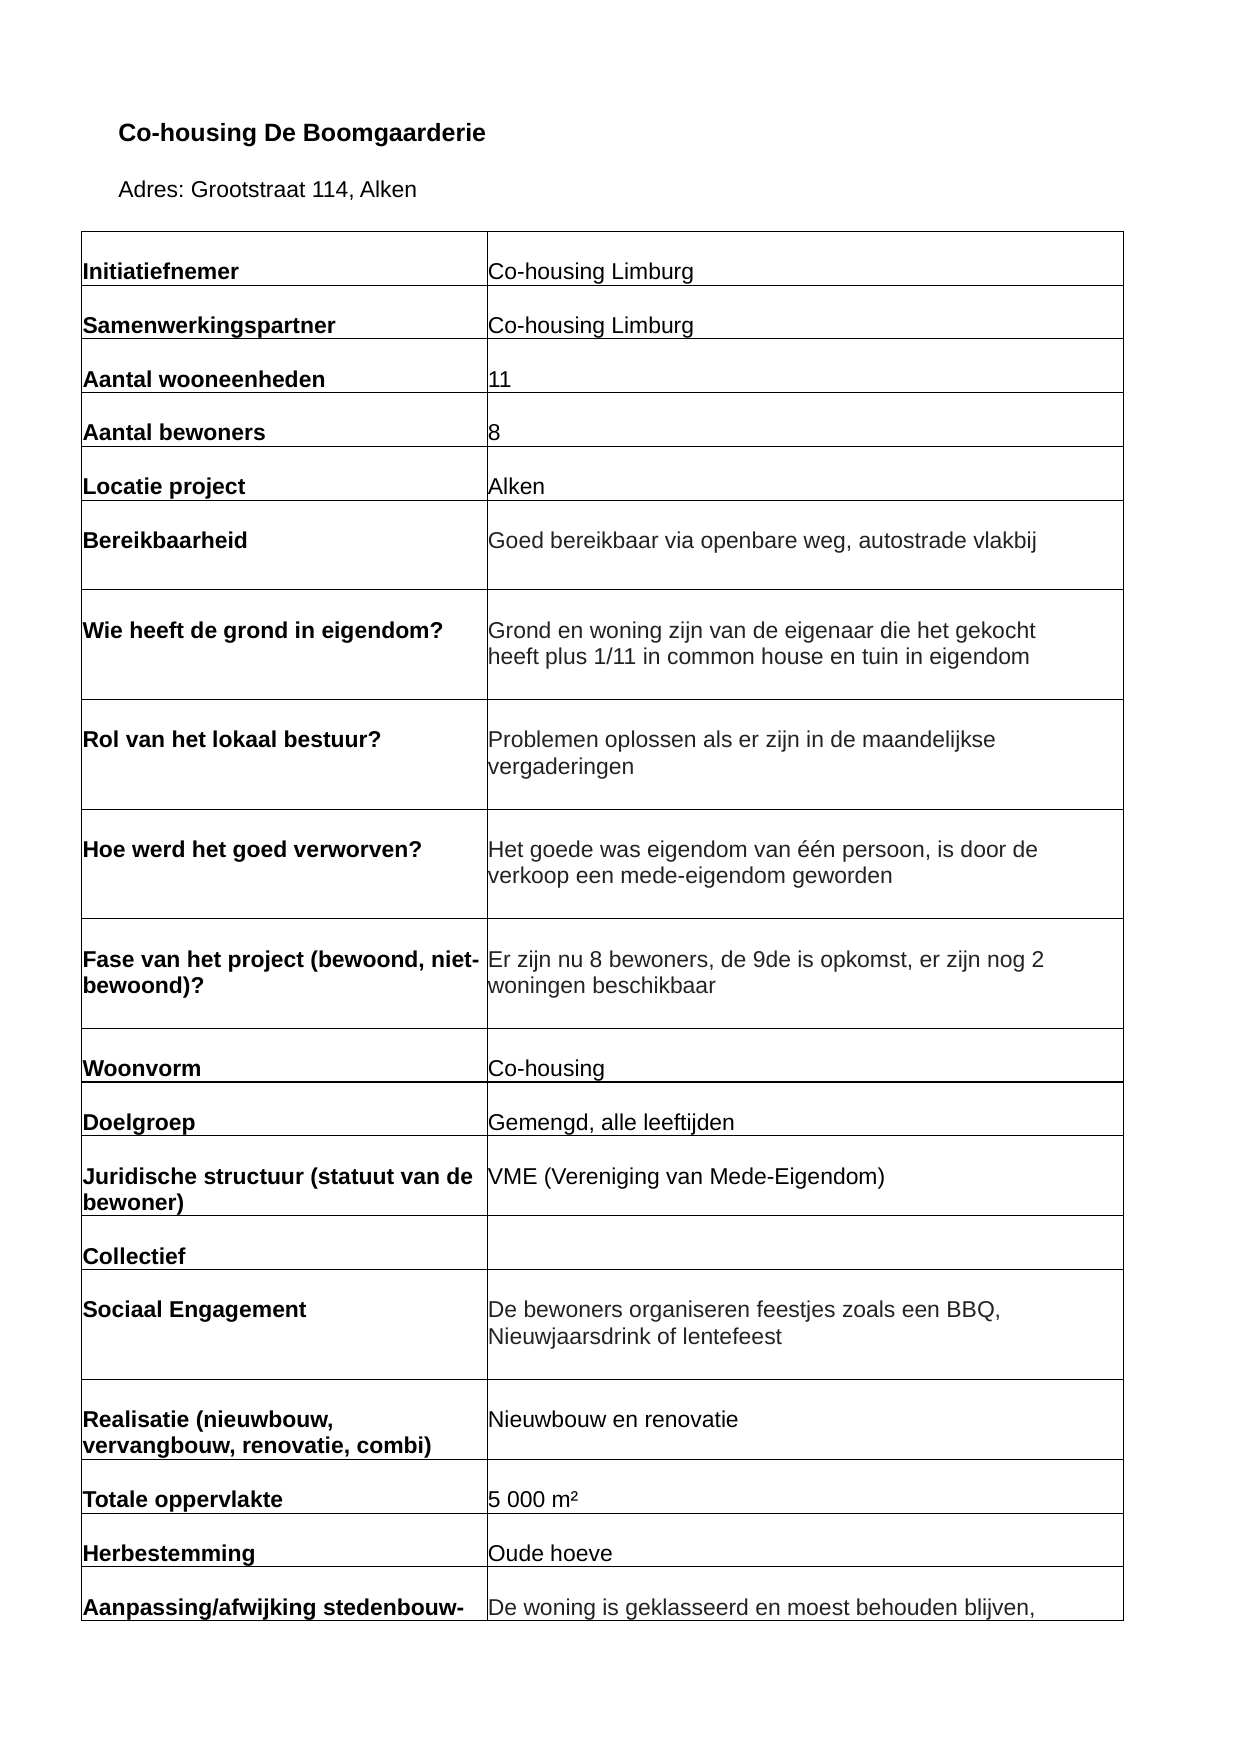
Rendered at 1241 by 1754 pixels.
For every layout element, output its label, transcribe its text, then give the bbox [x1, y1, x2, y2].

table_cell Juridische structuur (statuut van de bewoner) [82, 1136, 487, 1215]
table_cell Locatie project [82, 447, 487, 499]
table_cell Aantal bewoners [82, 393, 487, 446]
table_cell Nieuwbouw en renovatie [488, 1380, 1123, 1459]
table_cell Sociaal Engagement [82, 1270, 487, 1379]
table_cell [82, 1567, 487, 1620]
table_cell Fase van het project (bewoond, niet-bewoond)? [82, 919, 487, 1028]
table_cell Gemengd, alle leeftijden [488, 1083, 1123, 1135]
table_cell 5 000 m² [488, 1460, 1123, 1512]
table_cell Problemen oplossen als er zijn in de maandelijkse vergaderingen [488, 700, 1123, 808]
text Co-housing De Boomgaarderie [118, 118, 1122, 147]
text Adres: Grootstraat 114, Alken [118, 176, 1122, 202]
table_cell VME (Vereniging van Mede-Eigendom) [488, 1136, 1123, 1215]
table_cell Woonvorm [82, 1029, 487, 1081]
table_cell Realisatie (nieuwbouw, vervangbouw, renovatie, combi) [82, 1380, 487, 1459]
table_cell Doelgroep [82, 1083, 487, 1135]
table_cell Samenwerkingspartner [82, 286, 487, 338]
table_cell Alken [488, 447, 1123, 499]
table_cell Grond en woning zijn van de eigenaar die het gekocht heeft plus 1/11 in common house en tuin in eigendom [488, 590, 1123, 699]
table_cell Goed bereikbaar via openbare weg, autostrade vlakbij [488, 501, 1123, 589]
table_cell Hoe werd het goed verworven? [82, 810, 487, 918]
table_cell Wie heeft de grond in eigendom? [82, 590, 487, 699]
table_header Co-housing Limburg [488, 232, 1123, 284]
table_cell Er zijn nu 8 bewoners, de 9de is opkomst, er zijn nog 2 woningen beschikbaar [488, 919, 1123, 1028]
table_cell Herbestemming [82, 1514, 487, 1566]
table_cell Co-housing Limburg [488, 286, 1123, 338]
table_cell De bewoners organiseren feestjes zoals een BBQ, Nieuwjaarsdrink of lentefeest [488, 1270, 1123, 1379]
table_cell Co-housing [488, 1029, 1123, 1081]
table_header Initiatiefnemer [82, 232, 487, 284]
table_cell Bereikbaarheid [82, 501, 487, 589]
table_cell Rol van het lokaal bestuur? [82, 700, 487, 808]
table_cell [488, 1216, 1123, 1269]
table_cell 8 [488, 393, 1123, 446]
table_cell Aantal wooneenheden [82, 339, 487, 392]
table_cell 11 [488, 339, 1123, 392]
table_cell Het goede was eigendom van één persoon, is door de verkoop een mede-eigendom geworden [488, 810, 1123, 918]
table_cell Totale oppervlakte [82, 1460, 487, 1512]
table_cell Oude hoeve [488, 1514, 1123, 1566]
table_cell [488, 1567, 1123, 1620]
table_cell Collectief [82, 1216, 487, 1269]
